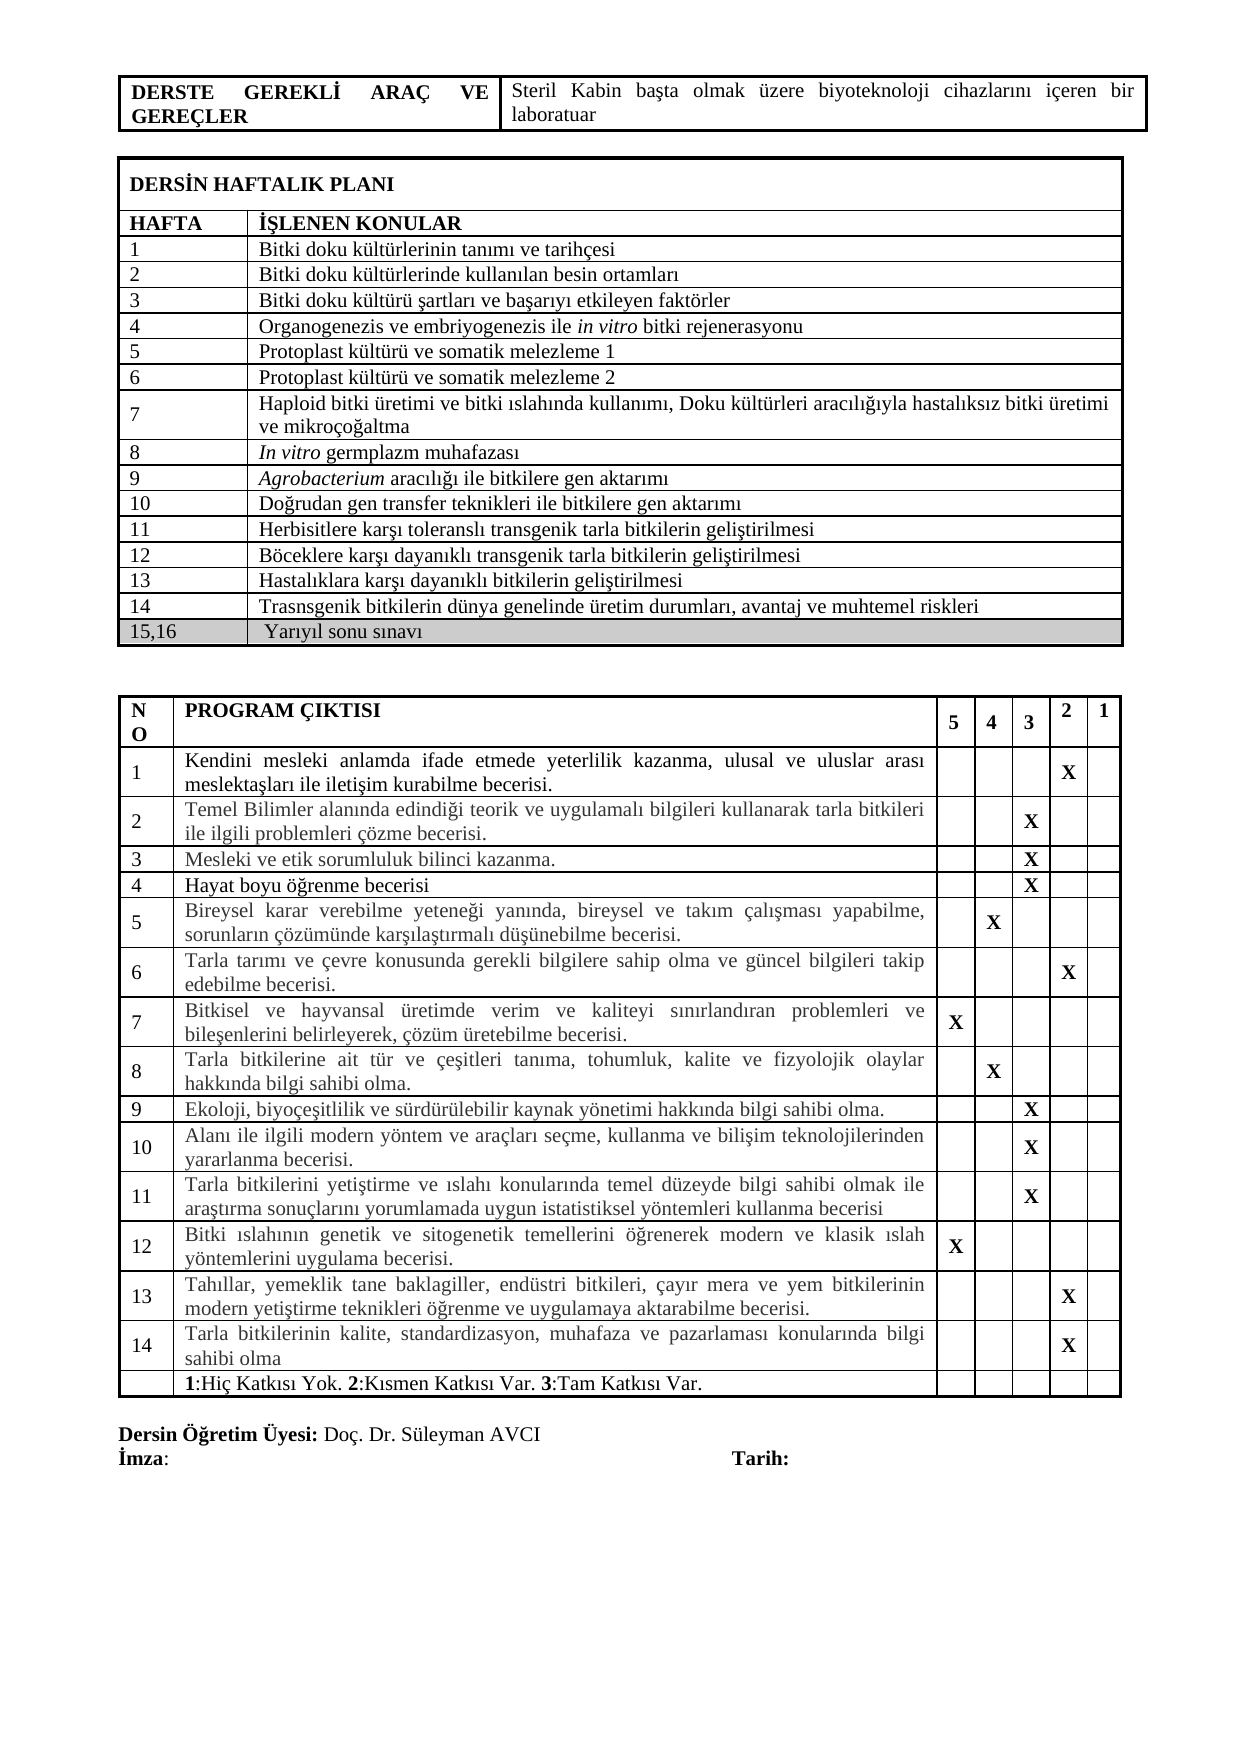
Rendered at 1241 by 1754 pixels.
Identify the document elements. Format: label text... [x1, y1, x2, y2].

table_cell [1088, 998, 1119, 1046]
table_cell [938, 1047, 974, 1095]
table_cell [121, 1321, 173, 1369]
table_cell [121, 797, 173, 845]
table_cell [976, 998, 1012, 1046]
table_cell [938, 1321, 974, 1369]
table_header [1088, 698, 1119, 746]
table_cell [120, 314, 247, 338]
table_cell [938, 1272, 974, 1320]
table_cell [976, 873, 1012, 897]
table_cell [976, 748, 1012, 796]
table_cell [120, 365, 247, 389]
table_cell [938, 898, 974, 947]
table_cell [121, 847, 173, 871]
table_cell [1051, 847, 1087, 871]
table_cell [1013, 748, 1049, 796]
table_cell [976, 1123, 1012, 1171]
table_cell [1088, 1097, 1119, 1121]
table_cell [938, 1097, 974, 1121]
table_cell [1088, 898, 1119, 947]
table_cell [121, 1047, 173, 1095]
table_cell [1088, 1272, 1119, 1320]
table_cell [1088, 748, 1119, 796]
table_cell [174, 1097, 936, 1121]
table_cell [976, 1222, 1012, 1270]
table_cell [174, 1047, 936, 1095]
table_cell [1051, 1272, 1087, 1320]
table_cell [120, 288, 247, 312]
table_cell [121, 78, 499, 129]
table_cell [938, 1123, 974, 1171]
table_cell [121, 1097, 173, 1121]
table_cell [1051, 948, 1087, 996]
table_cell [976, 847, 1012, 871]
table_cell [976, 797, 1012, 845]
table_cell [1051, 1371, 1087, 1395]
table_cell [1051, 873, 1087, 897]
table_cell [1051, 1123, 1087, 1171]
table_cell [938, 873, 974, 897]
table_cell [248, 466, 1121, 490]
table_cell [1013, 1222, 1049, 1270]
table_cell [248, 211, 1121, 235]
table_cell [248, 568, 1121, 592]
text İmza: Tarih: [118, 1446, 1122, 1470]
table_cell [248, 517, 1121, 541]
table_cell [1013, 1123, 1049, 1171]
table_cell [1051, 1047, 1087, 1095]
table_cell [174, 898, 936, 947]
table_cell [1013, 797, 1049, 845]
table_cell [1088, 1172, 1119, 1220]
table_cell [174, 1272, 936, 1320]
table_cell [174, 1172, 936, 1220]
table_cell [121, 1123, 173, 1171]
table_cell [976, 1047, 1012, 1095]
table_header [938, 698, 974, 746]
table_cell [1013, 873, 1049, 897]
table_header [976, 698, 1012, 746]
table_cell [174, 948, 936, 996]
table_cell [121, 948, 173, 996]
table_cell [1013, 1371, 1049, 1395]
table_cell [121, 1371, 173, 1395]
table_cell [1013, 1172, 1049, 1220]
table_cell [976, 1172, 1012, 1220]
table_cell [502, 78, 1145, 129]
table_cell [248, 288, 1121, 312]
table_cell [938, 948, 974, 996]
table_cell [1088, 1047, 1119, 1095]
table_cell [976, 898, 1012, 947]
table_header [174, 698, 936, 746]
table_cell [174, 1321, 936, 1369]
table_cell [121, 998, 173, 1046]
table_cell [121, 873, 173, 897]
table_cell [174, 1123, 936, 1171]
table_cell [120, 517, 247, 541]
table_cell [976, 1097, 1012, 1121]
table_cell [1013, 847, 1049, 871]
text Dersin Öğretim Üyesi: Doç. Dr. Süleyman AVCI [118, 1422, 1122, 1446]
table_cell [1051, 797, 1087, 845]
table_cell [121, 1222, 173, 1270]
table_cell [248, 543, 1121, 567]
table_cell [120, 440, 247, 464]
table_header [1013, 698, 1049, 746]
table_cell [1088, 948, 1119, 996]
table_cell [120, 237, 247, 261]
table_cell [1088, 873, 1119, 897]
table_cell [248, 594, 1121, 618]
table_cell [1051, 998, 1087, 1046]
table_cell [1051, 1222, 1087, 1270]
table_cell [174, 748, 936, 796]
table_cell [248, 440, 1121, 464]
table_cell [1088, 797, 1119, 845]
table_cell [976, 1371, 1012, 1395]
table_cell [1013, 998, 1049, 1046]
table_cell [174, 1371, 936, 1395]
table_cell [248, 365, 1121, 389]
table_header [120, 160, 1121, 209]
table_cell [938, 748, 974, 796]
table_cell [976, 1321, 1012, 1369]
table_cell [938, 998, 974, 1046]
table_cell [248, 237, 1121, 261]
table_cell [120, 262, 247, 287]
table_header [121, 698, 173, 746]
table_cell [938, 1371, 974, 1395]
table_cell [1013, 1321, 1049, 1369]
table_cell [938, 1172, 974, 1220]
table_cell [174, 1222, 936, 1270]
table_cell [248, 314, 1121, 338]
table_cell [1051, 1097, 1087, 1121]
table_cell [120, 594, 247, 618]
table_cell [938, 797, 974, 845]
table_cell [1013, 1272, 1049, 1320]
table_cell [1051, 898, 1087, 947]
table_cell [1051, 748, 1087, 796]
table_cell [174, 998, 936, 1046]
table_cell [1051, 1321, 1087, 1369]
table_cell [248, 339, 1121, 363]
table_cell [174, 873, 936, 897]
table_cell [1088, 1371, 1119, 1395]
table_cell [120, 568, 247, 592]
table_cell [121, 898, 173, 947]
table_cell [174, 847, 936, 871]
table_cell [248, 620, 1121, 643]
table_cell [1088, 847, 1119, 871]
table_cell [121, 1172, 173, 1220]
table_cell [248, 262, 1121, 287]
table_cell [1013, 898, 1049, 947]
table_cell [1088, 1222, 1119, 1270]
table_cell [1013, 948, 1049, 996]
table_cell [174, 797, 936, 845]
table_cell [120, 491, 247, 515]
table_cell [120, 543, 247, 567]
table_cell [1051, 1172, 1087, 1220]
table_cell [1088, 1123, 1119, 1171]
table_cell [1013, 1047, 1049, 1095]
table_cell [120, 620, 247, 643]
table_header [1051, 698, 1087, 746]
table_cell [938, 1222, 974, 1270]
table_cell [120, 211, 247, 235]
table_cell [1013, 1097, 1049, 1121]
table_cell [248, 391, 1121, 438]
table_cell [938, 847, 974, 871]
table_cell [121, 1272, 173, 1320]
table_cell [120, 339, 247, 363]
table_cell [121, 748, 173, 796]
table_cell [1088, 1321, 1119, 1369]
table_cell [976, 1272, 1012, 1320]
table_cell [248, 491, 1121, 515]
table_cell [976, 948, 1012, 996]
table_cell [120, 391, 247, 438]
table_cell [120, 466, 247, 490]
